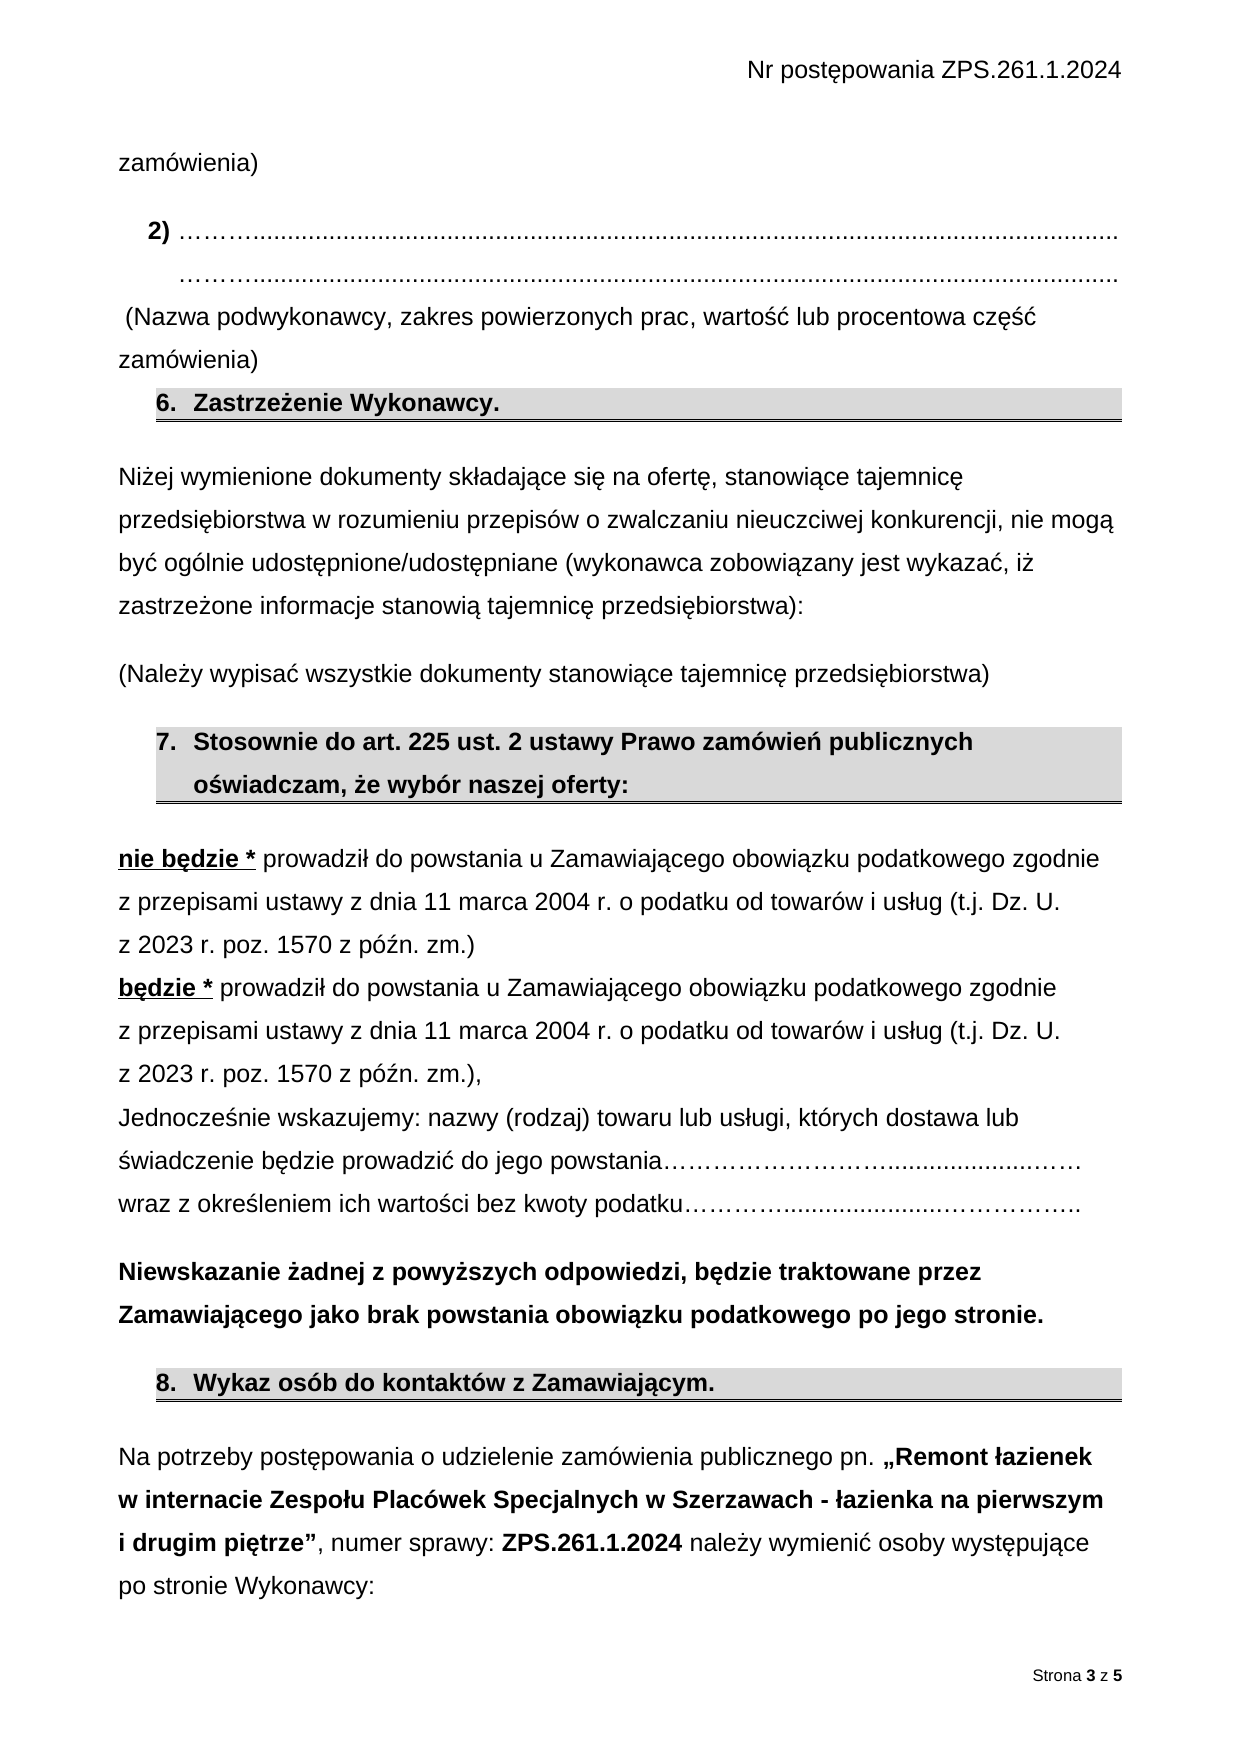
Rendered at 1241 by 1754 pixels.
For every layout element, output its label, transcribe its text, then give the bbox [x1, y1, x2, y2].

list ………............................................................................................................................. [148, 216, 1122, 244]
text nie będzie * prowadził do powstania u Zamawiającego obowiązku podatkowego zgodnie z przepisami ustawy z dnia 11 marca 2004 r. o podatku od towarów i usług (t.j. Dz. U. z 2023 r. poz. 1570 z późn. zm.) [118, 844, 1122, 959]
text Na potrzeby postępowania o udzielenie zamówienia publicznego pn. „Remont łazienek w internacie Zespołu Placówek Specjalnych w Szerzawach - łazienka na pierwszym i drugim piętrze”, numer sprawy: ZPS.261.1.2024 należy wymienić osoby występujące po stronie Wykonawcy: [118, 1441, 1122, 1599]
text Jednocześnie wskazujemy: nazwy (rodzaj) towaru lub usługi, których dostawa lub świadczenie będzie prowadzić do jego powstania……………………….....................…… [118, 1102, 1122, 1174]
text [118, 148, 1122, 176]
text będzie * prowadził do powstania u Zamawiającego obowiązku podatkowego zgodnie z przepisami ustawy z dnia 11 marca 2004 r. o podatku od towarów i usług (t.j. Dz. U. z 2023 r. poz. 1570 z późn. zm.), [118, 973, 1122, 1088]
list Wykaz osób do kontaktów z Zamawiającym. [156, 1368, 1122, 1399]
text Niewskazanie żadnej z powyższych odpowiedzi, będzie traktowane przez Zamawiającego jako brak powstania obowiązku podatkowego po jego stronie. [118, 1257, 1122, 1329]
text Niżej wymienione dokumenty składające się na ofertę, stanowiące tajemnicę przedsiębiorstwa w rozumieniu przepisów o zwalczaniu nieuczciwej konkurencji, nie mogą być ogólnie udostępnione/udostępniane (wykonawca zobowiązany jest wykazać, iż zastrzeżone informacje stanowią tajemnicę przedsiębiorstwa): [118, 462, 1122, 620]
list Stosownie do art. 225 ust. 2 ustawy Prawo zamówień publicznych oświadczam, że wybór naszej oferty: [156, 727, 1122, 801]
text (Należy wypisać wszystkie dokumenty stanowiące tajemnicę przedsiębiorstwa) [118, 659, 1122, 688]
list Zastrzeżenie Wykonawcy. [156, 388, 1122, 419]
list ………............................................................................................................................. [177, 259, 1122, 288]
text wraz z określeniem ich wartości bez kwoty podatku………….......................…………….. [118, 1189, 1122, 1217]
text (Nazwa podwykonawcy, zakres powierzonych prac, wartość lub procentowa część zamówienia) [118, 302, 1122, 374]
